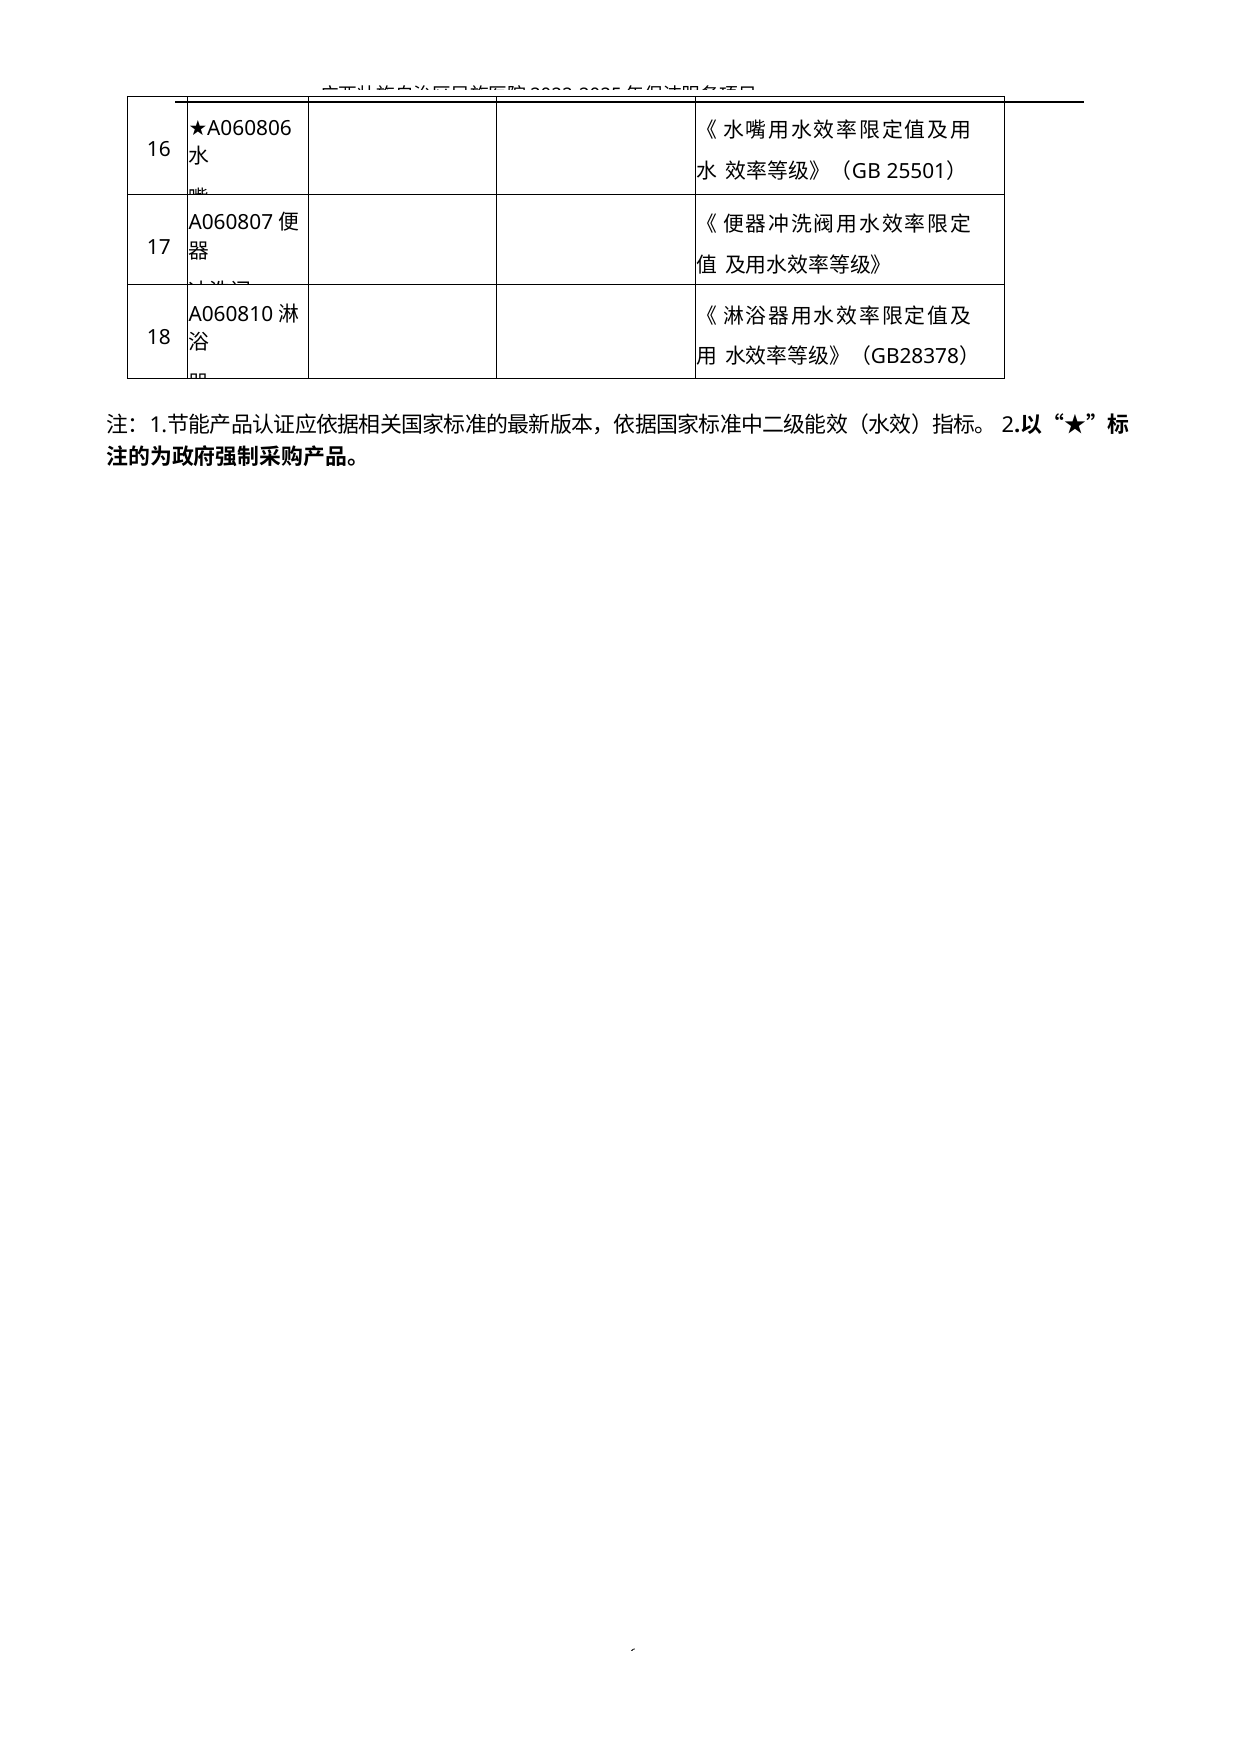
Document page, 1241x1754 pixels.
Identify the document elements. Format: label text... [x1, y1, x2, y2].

table_header 《 水嘴用水效率限定值及用水 效率等级》（GB 25501） [696, 97, 1004, 194]
table_cell [497, 195, 695, 284]
table_cell A060810 淋浴 器 [188, 285, 308, 378]
table_cell A060807 便器 冲洗阀 [188, 195, 308, 284]
table_header 16 [128, 97, 187, 194]
text 注：1.节能产品认证应依据相关国家标准的最新版本，依据国家标准中二级能效（水效）指标。 2.以“★”标注的为政府强制采购产品。 [106, 407, 1134, 471]
table_cell 17 [128, 195, 187, 284]
table_header ★A060806 水 嘴 [188, 97, 308, 194]
table_cell [309, 285, 496, 378]
table_cell [309, 195, 496, 284]
table_cell [497, 285, 695, 378]
table_header [497, 97, 695, 194]
table_header [309, 97, 496, 194]
table_cell 《 淋浴器用水效率限定值及用 水效率等级》（GB28378） [696, 285, 1004, 378]
table_cell 《 便器冲洗阀用水效率限定值 及用水效率等级》（GB28379） [696, 195, 1004, 284]
table_cell 18 [128, 285, 187, 378]
